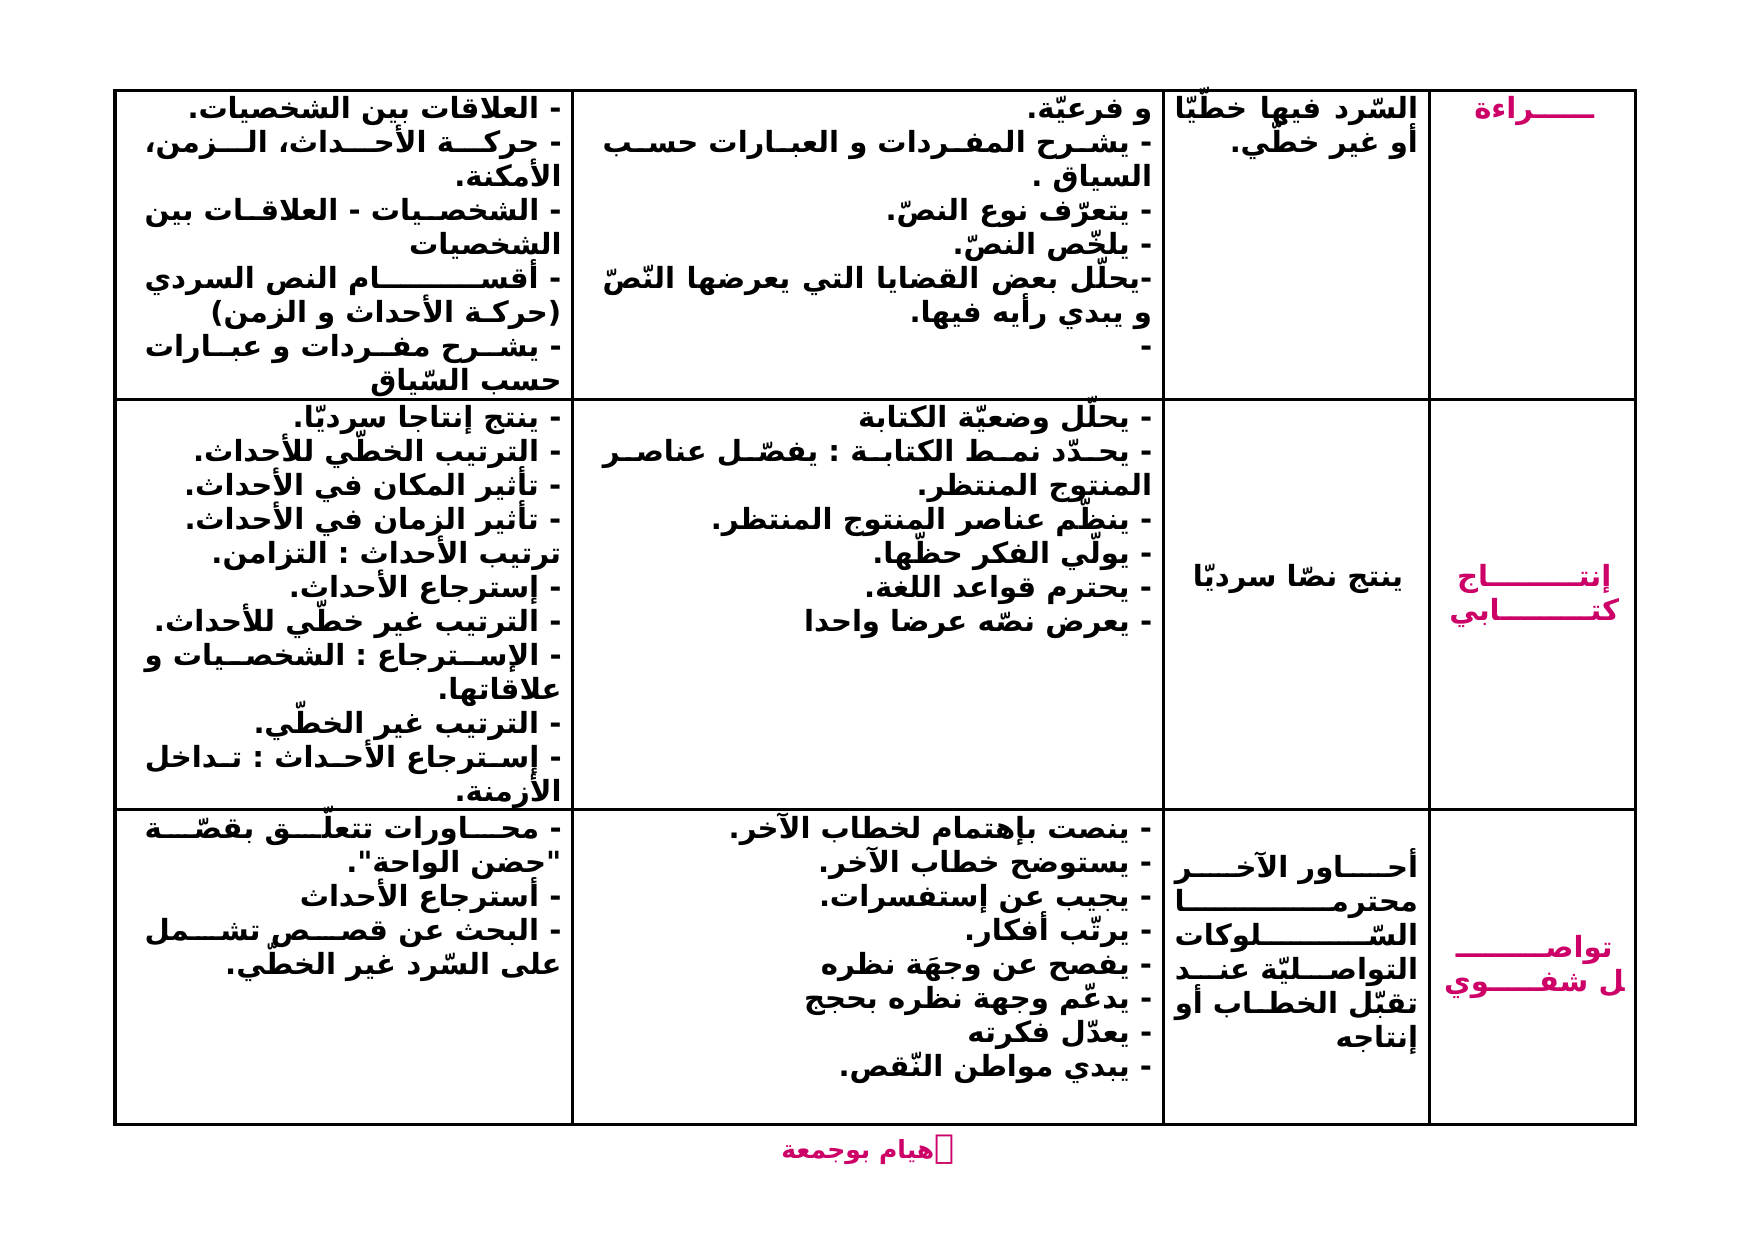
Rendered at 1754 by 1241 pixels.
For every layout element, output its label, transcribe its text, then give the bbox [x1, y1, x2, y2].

table_cell إنتـــــــــاج كتـــــــــابي [1431, 401, 1634, 808]
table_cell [117, 92, 571, 397]
table_cell - يحلّل وضعيّة الكتابة - يحدّد نمط الكتابة : يفصّل عناصر المنتوج المنتظر. - ينظّم عناصر المنتوج المنتظر. - يولّي الفكر حظّها. - يحترم قواعد اللغة. - يعرض نصّه عرضا واحدا [574, 401, 1162, 808]
table_cell تواصـــــــــل شفـــــوي [1431, 811, 1634, 1122]
table_cell ينتج نصّا سرديّا [1165, 401, 1428, 808]
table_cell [574, 92, 1162, 397]
table_cell - ينتج إنتاجا سرديّا. - الترتيب الخطّي للأحداث. - تأثير المكان في الأحداث. - تأثير الزمان في الأحداث. ترتيب الأحداث : التزامن. - إسترجاع الأحداث. - الترتيب غير خطّي للأحداث. - الإسترجاع : الشخصيات و علاقاتها. - الترتيب غير الخطّي. - إسترجاع الأحداث : تداخل الأزمنة. [117, 401, 571, 808]
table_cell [1165, 92, 1428, 397]
table_cell أحاور الآخر محترما السّلوكات التواصليّة عند تقبّل الخطاب أو إنتاجه [1165, 811, 1428, 1122]
table_cell - ينصت بإهتمام لخطاب الآخر. - يستوضح خطاب الآخر. - يجيب عن إستفسرات. - يرتّب أفكار. - يفصح عن وجهَة نظره - يدعّم وجهة نظره بحجج - يعدّل فكرته - يبدي مواطن النّقص. [574, 811, 1162, 1122]
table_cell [1431, 92, 1634, 397]
table_cell - محاورات تتعلّق بقصّة "حضن الواحة". - أسترجاع الأحداث - البحث عن قصص تشمل على السّرد غير الخطّي. [117, 811, 571, 1122]
